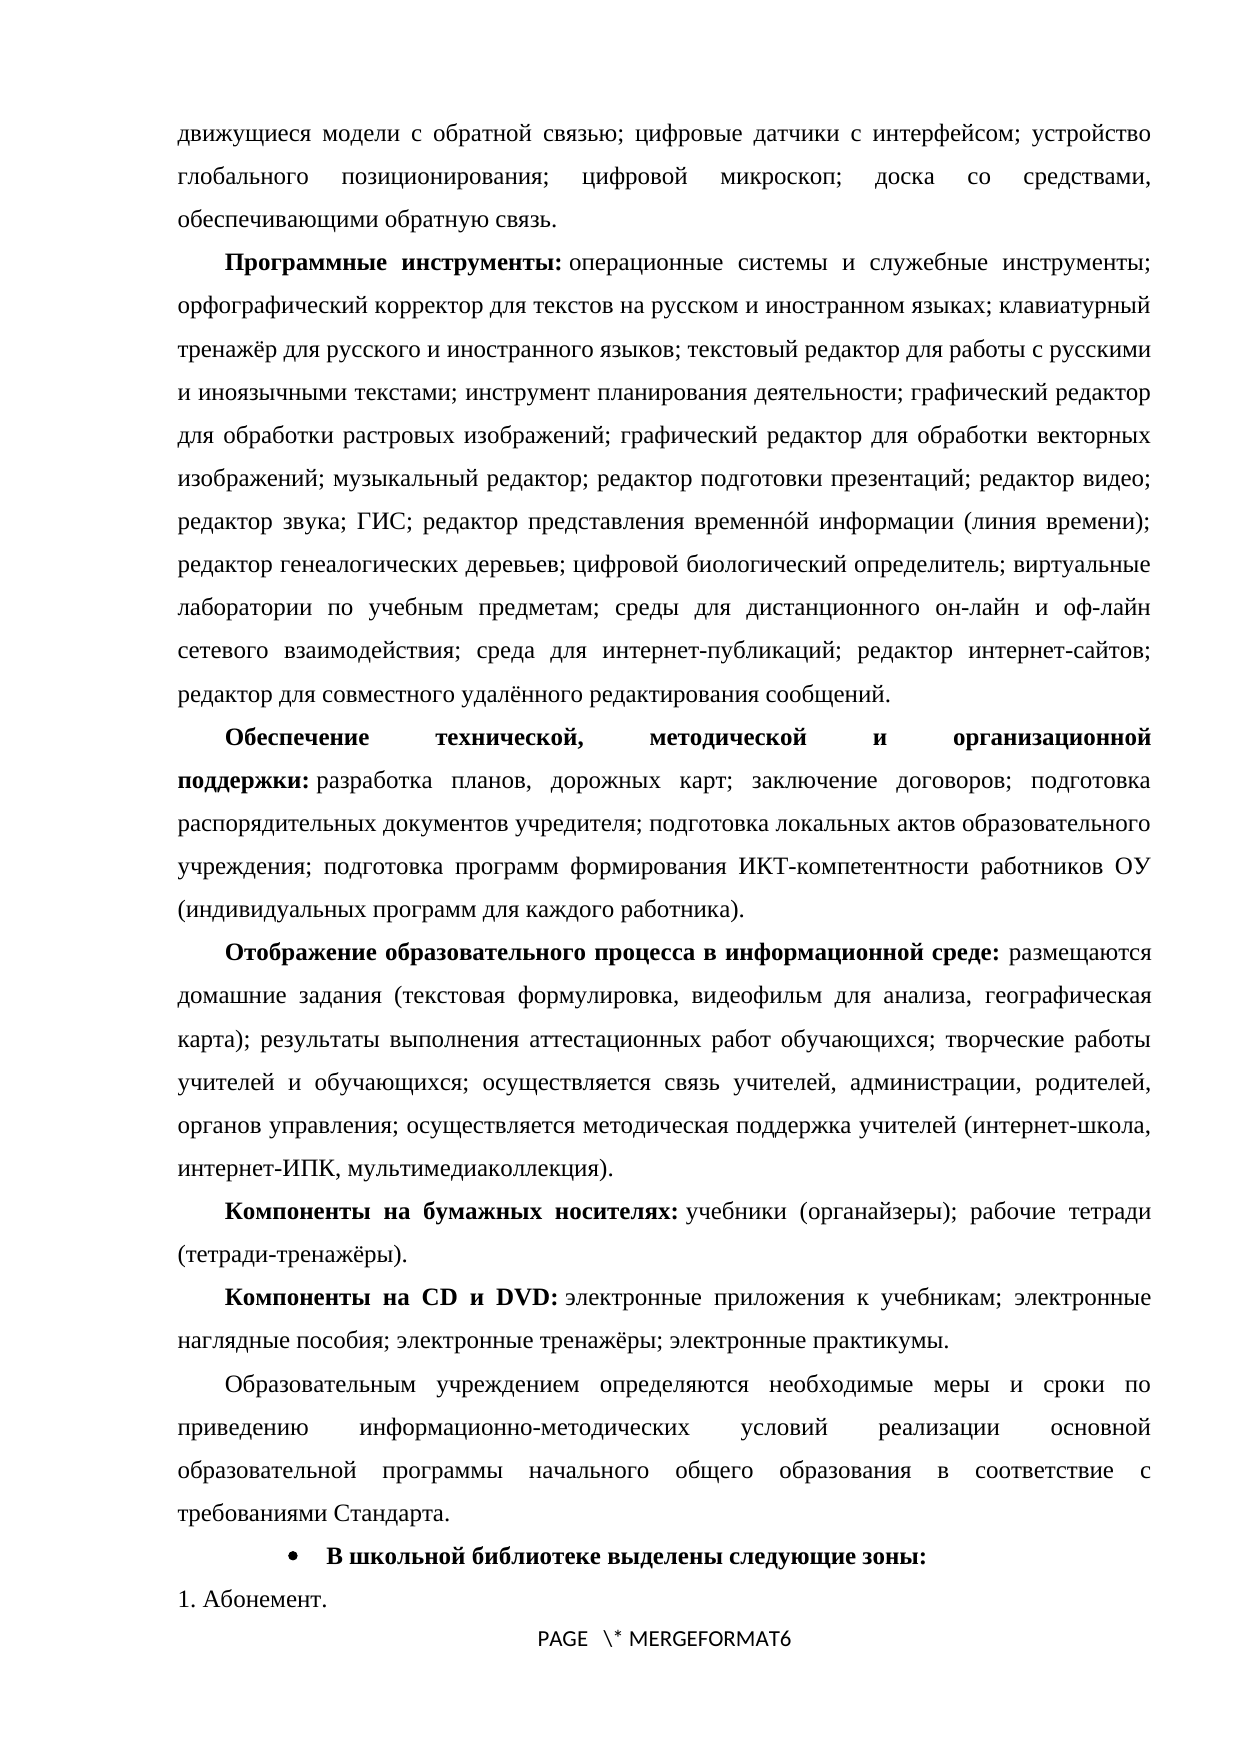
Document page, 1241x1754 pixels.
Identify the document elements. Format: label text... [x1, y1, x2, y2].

text Программные инструменты: операционные системы и служебные инструменты; орфографический корректор для текстов на русском и иностранном языках; клавиатурный тренажёр для русского и иностранного языков; текстовый редактор для работы с русскими и иноязычными текстами; инструмент планирования деятельности; графический редактор для обработки растровых изображений; графический редактор для обработки векторных изображений; музыкальный редактор; редактор подготовки презентаций; редактор видео; редактор звука; ГИС; редактор представления временнóй информации (линия времени); редактор генеалогических деревьев; цифровой биологический определитель; виртуальные лаборатории по учебным предметам; среды для дистанционного он-лайн и оф-лайн сетевого взаимодействия; среда для интернет-публикаций; редактор интернет-сайтов; редактор для совместного удалённого редактирования сообщений. [177, 247, 1152, 707]
text Компоненты на CD и DVD: электронные приложения к учебникам; электронные наглядные пособия; электронные тренажёры; электронные практикумы. [177, 1282, 1152, 1354]
text Обеспечение технической, методической и организационной поддержки: разработка планов, дорожных карт; заключение договоров; подготовка распорядительных документов учредителя; подготовка локальных актов образовательного учреждения; подготовка программ формирования ИКТ-компетентности работников ОУ (индивидуальных программ для каждого работника). [177, 722, 1152, 923]
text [177, 118, 1152, 233]
text Образовательным учреждением определяются необходимые меры и сроки по приведению информационно-методических условий реализации основной образовательной программы начального общего образования в соответствие с требованиями Стандарта. [177, 1369, 1152, 1527]
list В школьной библиотеке выделены следующие зоны: [288, 1541, 1152, 1570]
text Компоненты на бумажных носителях: учебники (органайзеры); рабочие тетради (тетради-тренажёры). [177, 1196, 1152, 1268]
text Отображение образовательного процесса в информационной среде: размещаются домашние задания (текстовая формулировка, видеофильм для анализа, географическая карта); результаты выполнения аттестационных работ обучающихся; творческие работы учителей и обучающихся; осуществляется связь учителей, администрации, родителей, органов управления; осуществляется методическая поддержка учителей (интернет-школа, интернет-ИПК, мультимедиаколлекция). [177, 937, 1152, 1182]
text 1. Абонемент. [177, 1584, 1152, 1613]
